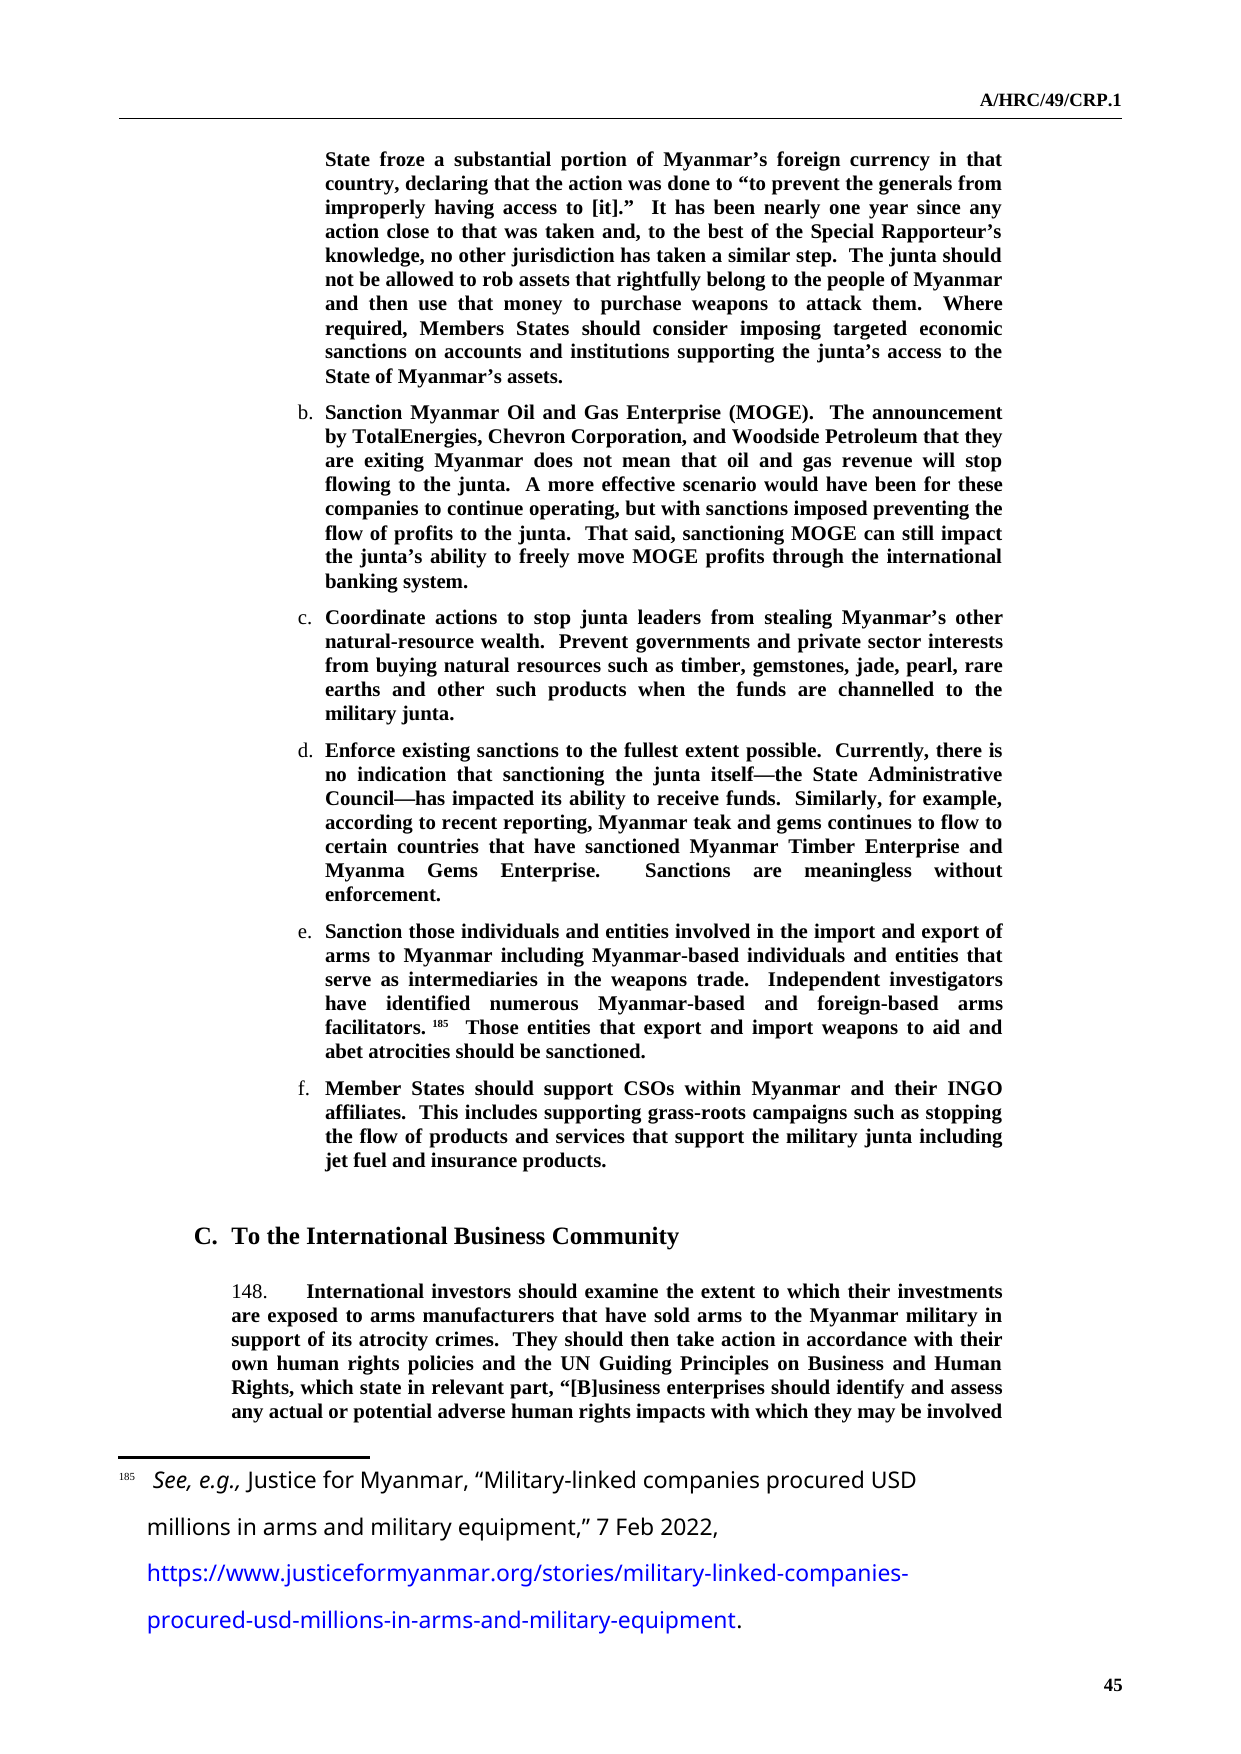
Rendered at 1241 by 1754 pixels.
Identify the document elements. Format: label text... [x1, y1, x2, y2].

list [231, 1278, 1003, 1423]
list Sanction Myanmar Oil and Gas Enterprise (MOGE). The announcement by TotalEnergies, Chevron Corporation, and Woodside Petroleum that they are exiting Myanmar does not mean that oil and gas revenue will stop flowing to the junta. A more effective scenario would have been for these companies to continue operating, but with sanctions imposed preventing the flow of profits to the junta. That said, sanctioning MOGE can still impact the junta’s ability to freely move MOGE profits through the international banking system. [298, 400, 1003, 593]
list Coordinate actions to stop junta leaders from stealing Myanmar’s other natural-resource wealth. Prevent governments and private sector interests from buying natural resources such as timber, gemstones, jade, pearl, rare earths and other such products when the funds are channelled to the military junta. [298, 605, 1003, 725]
list To the International Business Community [193, 1221, 1122, 1250]
list Enforce existing sanctions to the fullest extent possible. Currently, there is no indication that sanctioning the junta itself—the State Administrative Council—has impacted its ability to receive funds. Similarly, for example, according to recent reporting, Myanmar teak and gems continues to flow to certain countries that have sanctioned Myanmar Timber Enterprise and Myanma Gems Enterprise. Sanctions are meaningless without enforcement. [298, 738, 1003, 906]
list Sanction those individuals and entities involved in the import and export of arms to Myanmar including Myanmar-based individuals and entities that serve as intermediaries in the weapons trade. Independent investigators have identified numerous Myanmar-based and foreign-based arms facilitators. Those entities that export and import weapons to aid and abet atrocities should be sanctioned. [298, 919, 1003, 1063]
list Member States should support CSOs within Myanmar and their INGO affiliates. This includes supporting grass-roots campaigns such as stopping the flow of products and services that support the military junta including jet fuel and insurance products. [298, 1076, 1003, 1172]
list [298, 147, 1003, 388]
